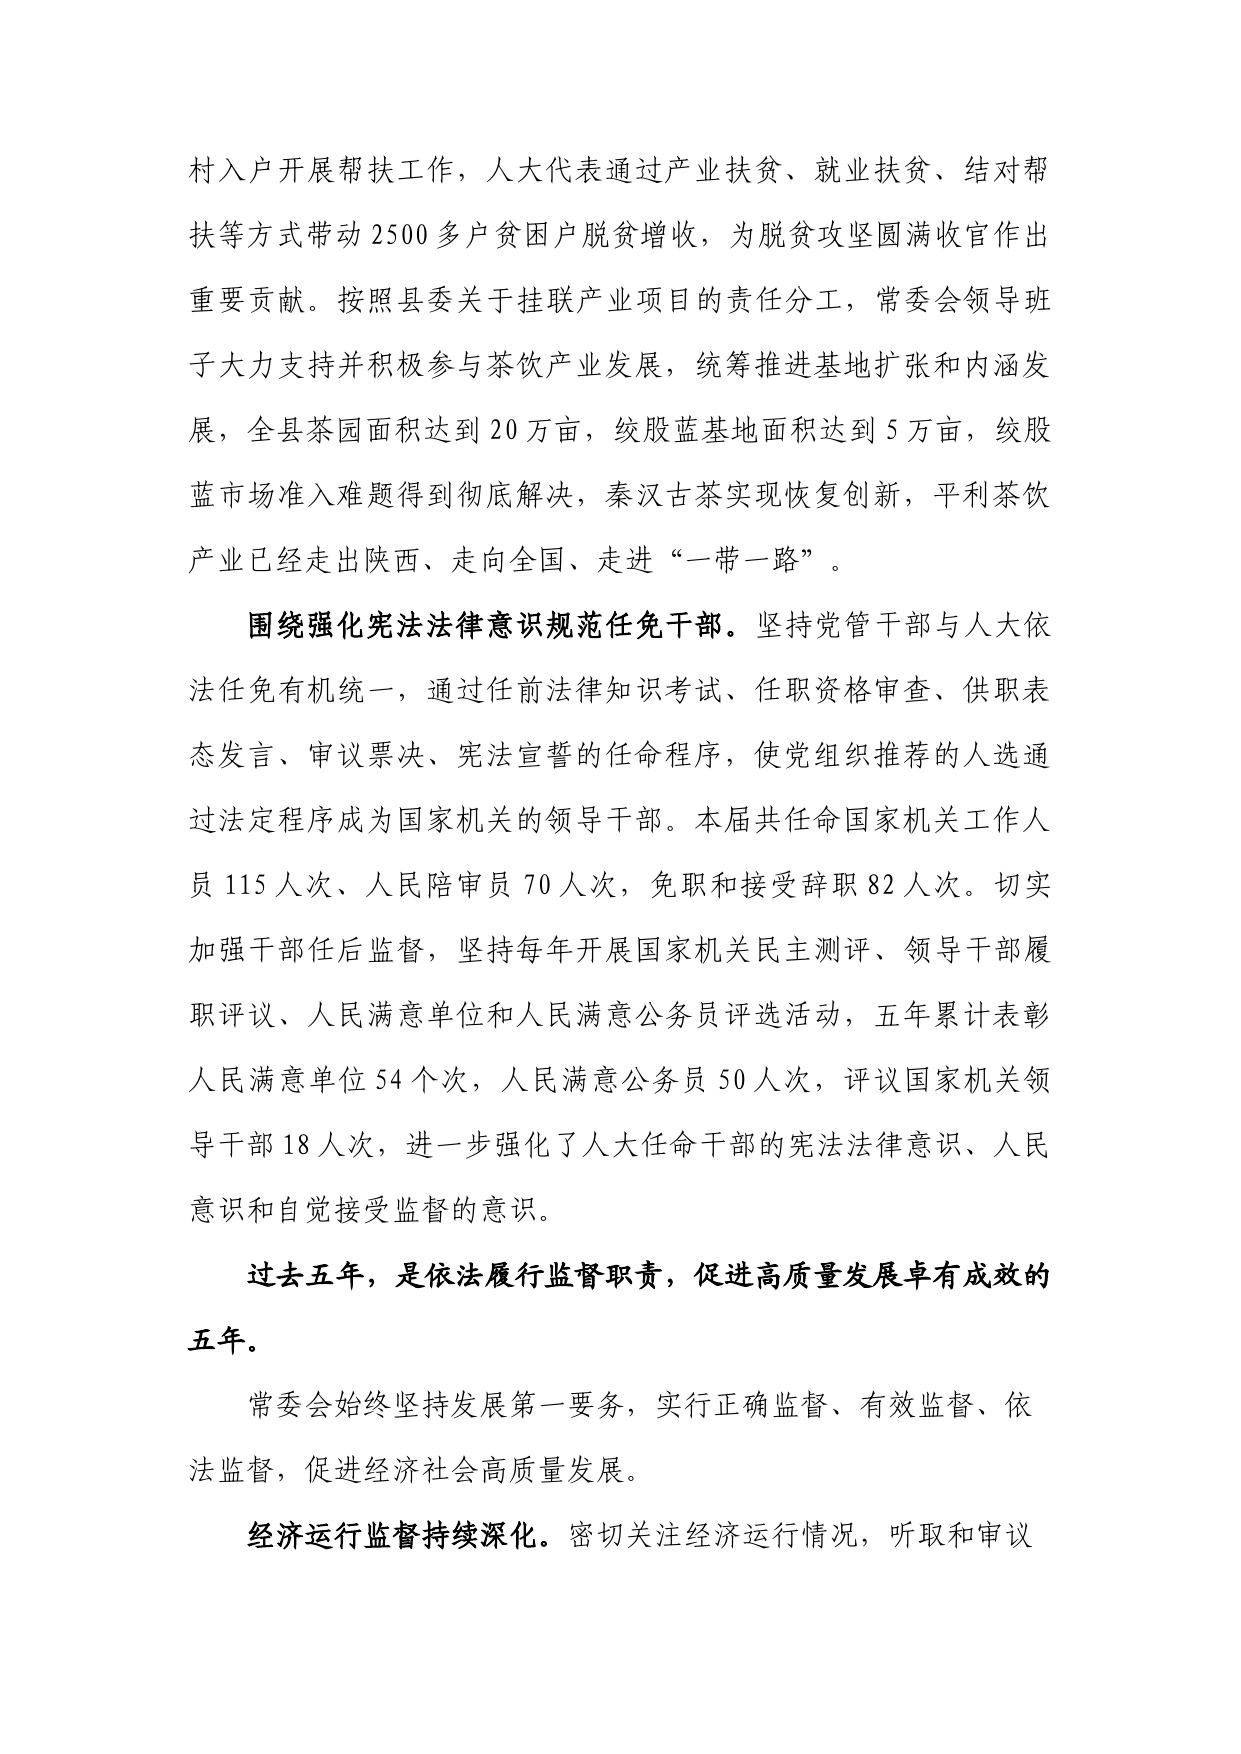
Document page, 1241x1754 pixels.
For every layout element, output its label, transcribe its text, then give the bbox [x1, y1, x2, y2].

text 过去五年，是依法履行监督职责，促进高质量发展卓有成效的五年。 [187, 1240, 1053, 1370]
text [187, 1500, 1053, 1565]
text 围绕强化宪法法律意识规范任免干部。坚持党管干部与人大依法任免有机统一，通过任前法律知识考试、任职资格审查、供职表态发言、审议票决、宪法宣誓的任命程序，使党组织推荐的人选通过法定程序成为国家机关的领导干部。本届共任命国家机关工作人员115人次、人民陪审员70人次，免职和接受辞职82人次。切实加强干部任后监督，坚持每年开展国家机关民主测评、领导干部履职评议、人民满意单位和人民满意公务员评选活动，五年累计表彰人民满意单位54个次，人民满意公务员50人次，评议国家机关领导干部18人次，进一步强化了人大任命干部的宪法法律意识、人民意识和自觉接受监督的意识。 [187, 590, 1053, 1240]
text 常委会始终坚持发展第一要务，实行正确监督、有效监督、依法监督，促进经济社会高质量发展。 [187, 1370, 1053, 1500]
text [187, 135, 1053, 590]
